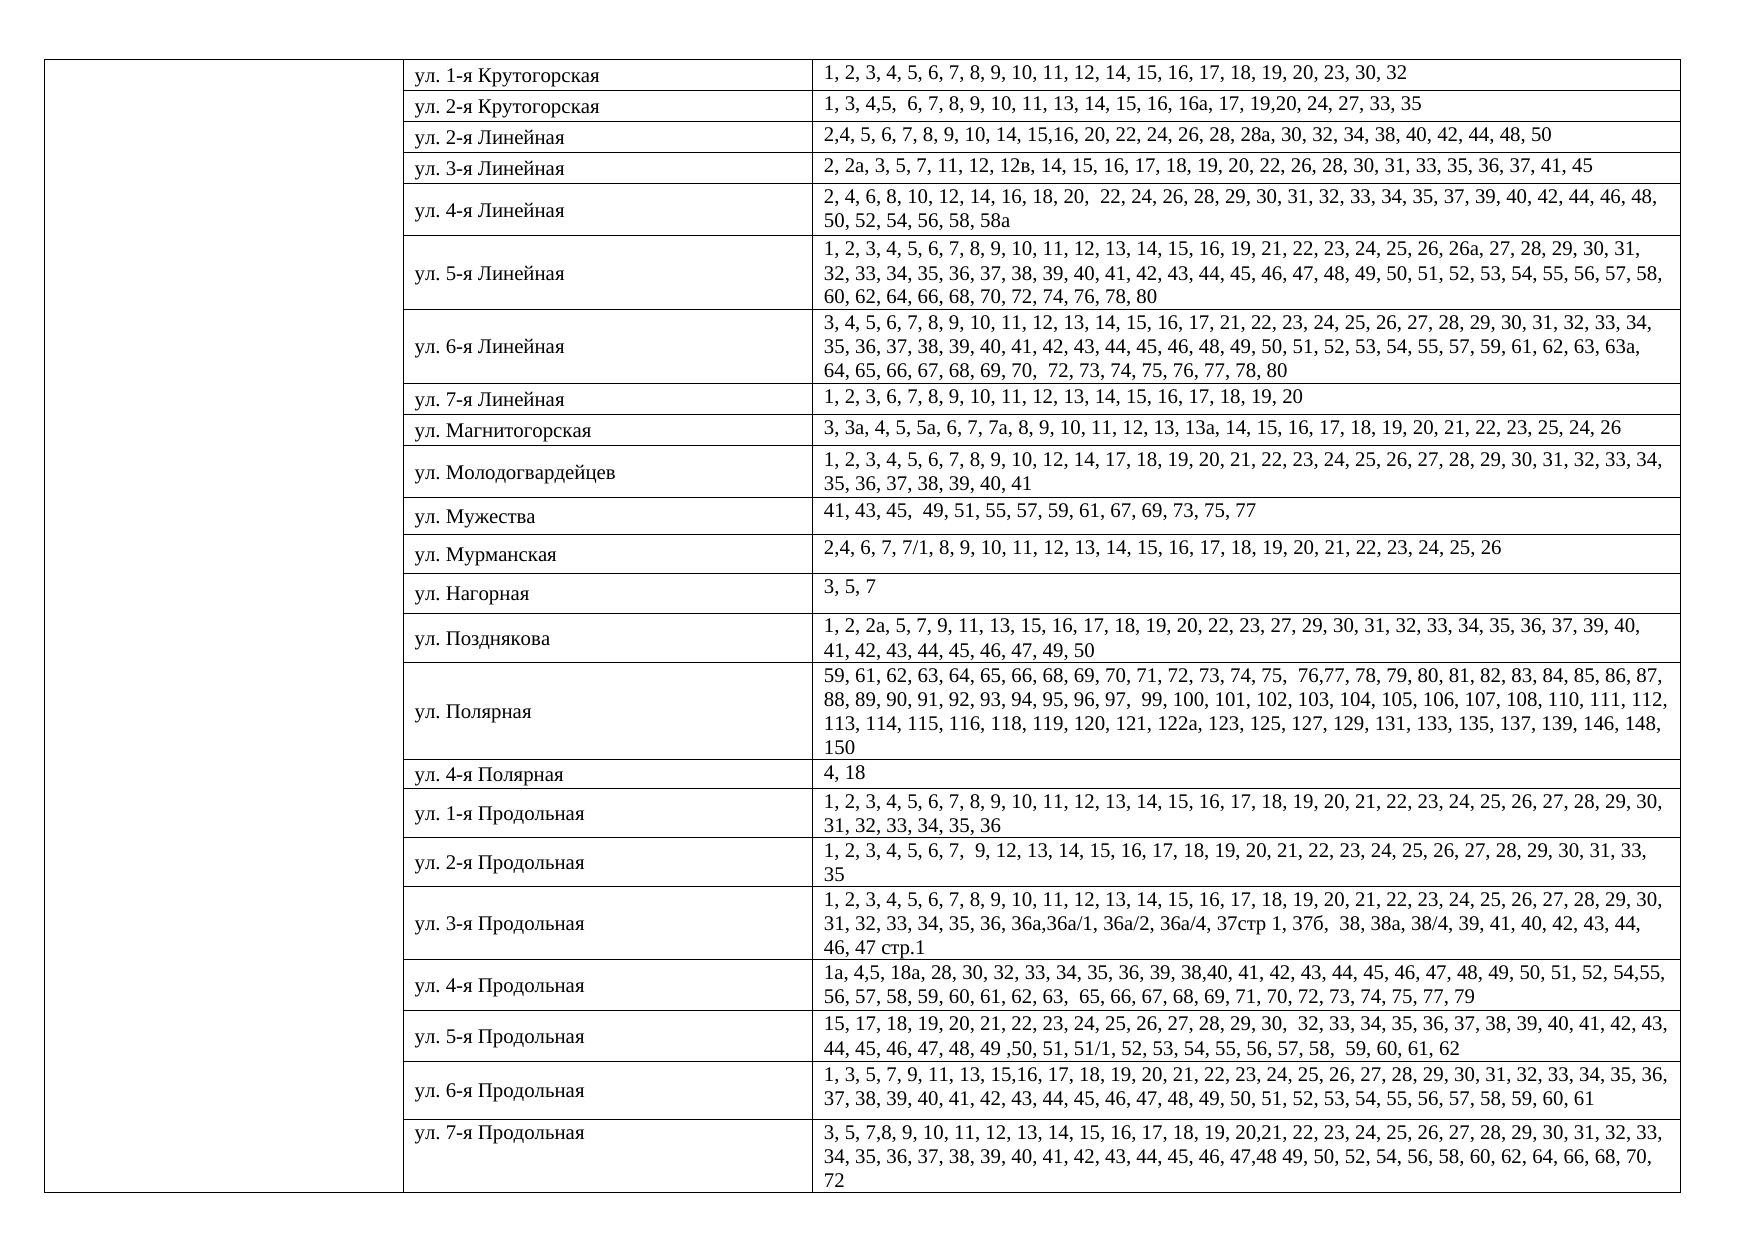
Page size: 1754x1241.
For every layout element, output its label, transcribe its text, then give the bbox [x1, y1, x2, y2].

table_cell ул. Нагорная [404, 574, 812, 612]
table_cell ул. 1-я Продольная [404, 789, 812, 837]
table_cell 3, 3а, 4, 5, 5а, 6, 7, 7а, 8, 9, 10, 11, 12, 13, 13а, 14, 15, 16, 17, 18, 19, 20, 21, 22, 23, 25, 24, 26 [813, 415, 1680, 445]
table_cell ул. 1-я Крутогорская [404, 60, 812, 90]
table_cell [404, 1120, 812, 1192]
table_cell ул. 7-я Линейная [404, 384, 812, 414]
table_cell 1, 2, 3, 4, 5, 6, 7, 8, 9, 10, 12, 14, 17, 18, 19, 20, 21, 22, 23, 24, 25, 26, 27, 28, 29, 30, 31, 32, 33, 34, 35, 36, 37, 38, 39, 40, 41 [813, 446, 1680, 497]
table_cell 2, 2а, 3, 5, 7, 11, 12, 12в, 14, 15, 16, 17, 18, 19, 20, 22, 26, 28, 30, 31, 33, 35, 36, 37, 41, 45 [813, 153, 1680, 183]
table_cell 1, 2, 3, 4, 5, 6, 7, 8, 9, 10, 11, 12, 14, 15, 16, 17, 18, 19, 20, 23, 30, 32 [813, 60, 1680, 90]
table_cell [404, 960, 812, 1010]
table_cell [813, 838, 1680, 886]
table_cell ул. Магнитогорская [404, 415, 812, 445]
table_cell 2, 4, 6, 8, 10, 12, 14, 16, 18, 20, 22, 24, 26, 28, 29, 30, 31, 32, 33, 34, 35, 37, 39, 40, 42, 44, 46, 48, 50, 52, 54, 56, 58, 58а [813, 184, 1680, 235]
table_cell ул. 2-я Линейная [404, 122, 812, 152]
table_cell ул. 5-я Линейная [404, 236, 812, 308]
table_cell 1, 2, 2а, 5, 7, 9, 11, 13, 15, 16, 17, 18, 19, 20, 22, 23, 27, 29, 30, 31, 32, 33, 34, 35, 36, 37, 39, 40, 41, 42, 43, 44, 45, 46, 47, 49, 50 [813, 614, 1680, 662]
table_cell ул. Мужества [404, 498, 812, 534]
table_cell ул. Полярная [404, 663, 812, 759]
table_cell 59, 61, 62, 63, 64, 65, 66, 68, 69, 70, 71, 72, 73, 74, 75, 76,77, 78, 79, 80, 81, 82, 83, 84, 85, 86, 87, 88, 89, 90, 91, 92, 93, 94, 95, 96, 97, 99, 100, 101, 102, 103, 104, 105, 106, 107, 108, 110, 111, 112, 113, 114, 115, 116, 118, 119, 120, 121, 122а, 123, 125, 127, 129, 131, 133, 135, 137, 139, 146, 148, 150 [813, 663, 1680, 759]
table_cell 1, 2, 3, 4, 5, 6, 7, 8, 9, 10, 11, 12, 13, 14, 15, 16, 17, 18, 19, 20, 21, 22, 23, 24, 25, 26, 27, 28, 29, 30, 31, 32, 33, 34, 35, 36 [813, 789, 1680, 837]
table_cell 2,4, 5, 6, 7, 8, 9, 10, 14, 15,16, 20, 22, 24, 26, 28, 28а, 30, 32, 34, 38, 40, 42, 44, 48, 50 [813, 122, 1680, 152]
table_cell 1, 2, 3, 6, 7, 8, 9, 10, 11, 12, 13, 14, 15, 16, 17, 18, 19, 20 [813, 384, 1680, 414]
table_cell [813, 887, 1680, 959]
table_cell ул. 3-я Линейная [404, 153, 812, 183]
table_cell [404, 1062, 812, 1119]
table_cell ул. Позднякова [404, 614, 812, 662]
table_cell ул. 4-я Полярная [404, 760, 812, 788]
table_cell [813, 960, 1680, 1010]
table_cell 1, 3, 4,5, 6, 7, 8, 9, 10, 11, 13, 14, 15, 16, 16а, 17, 19,20, 24, 27, 33, 35 [813, 91, 1680, 121]
table_cell 41, 43, 45, 49, 51, 55, 57, 59, 61, 67, 69, 73, 75, 77 [813, 498, 1680, 534]
table_cell ул. 6-я Линейная [404, 310, 812, 383]
table_cell ул. 2-я Крутогорская [404, 91, 812, 121]
table_cell ул. 4-я Линейная [404, 184, 812, 235]
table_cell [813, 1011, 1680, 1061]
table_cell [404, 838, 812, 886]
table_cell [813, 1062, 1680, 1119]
table_cell 1, 2, 3, 4, 5, 6, 7, 8, 9, 10, 11, 12, 13, 14, 15, 16, 19, 21, 22, 23, 24, 25, 26, 26а, 27, 28, 29, 30, 31, 32, 33, 34, 35, 36, 37, 38, 39, 40, 41, 42, 43, 44, 45, 46, 47, 48, 49, 50, 51, 52, 53, 54, 55, 56, 57, 58, 60, 62, 64, 66, 68, 70, 72, 74, 76, 78, 80 [813, 236, 1680, 308]
table_cell 4, 18 [813, 760, 1680, 788]
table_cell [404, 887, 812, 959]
table_cell 2,4, 6, 7, 7/1, 8, 9, 10, 11, 12, 13, 14, 15, 16, 17, 18, 19, 20, 21, 22, 23, 24, 25, 26 [813, 535, 1680, 573]
table_cell 3, 5, 7 [813, 574, 1680, 612]
table_cell ул. Мурманская [404, 535, 812, 573]
table_cell 3, 4, 5, 6, 7, 8, 9, 10, 11, 12, 13, 14, 15, 16, 17, 21, 22, 23, 24, 25, 26, 27, 28, 29, 30, 31, 32, 33, 34, 35, 36, 37, 38, 39, 40, 41, 42, 43, 44, 45, 46, 48, 49, 50, 51, 52, 53, 54, 55, 57, 59, 61, 62, 63, 63а, 64, 65, 66, 67, 68, 69, 70, 72, 73, 74, 75, 76, 77, 78, 80 [813, 310, 1680, 383]
table_cell ул. Молодогвардейцев [404, 446, 812, 497]
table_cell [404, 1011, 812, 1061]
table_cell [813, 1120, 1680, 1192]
